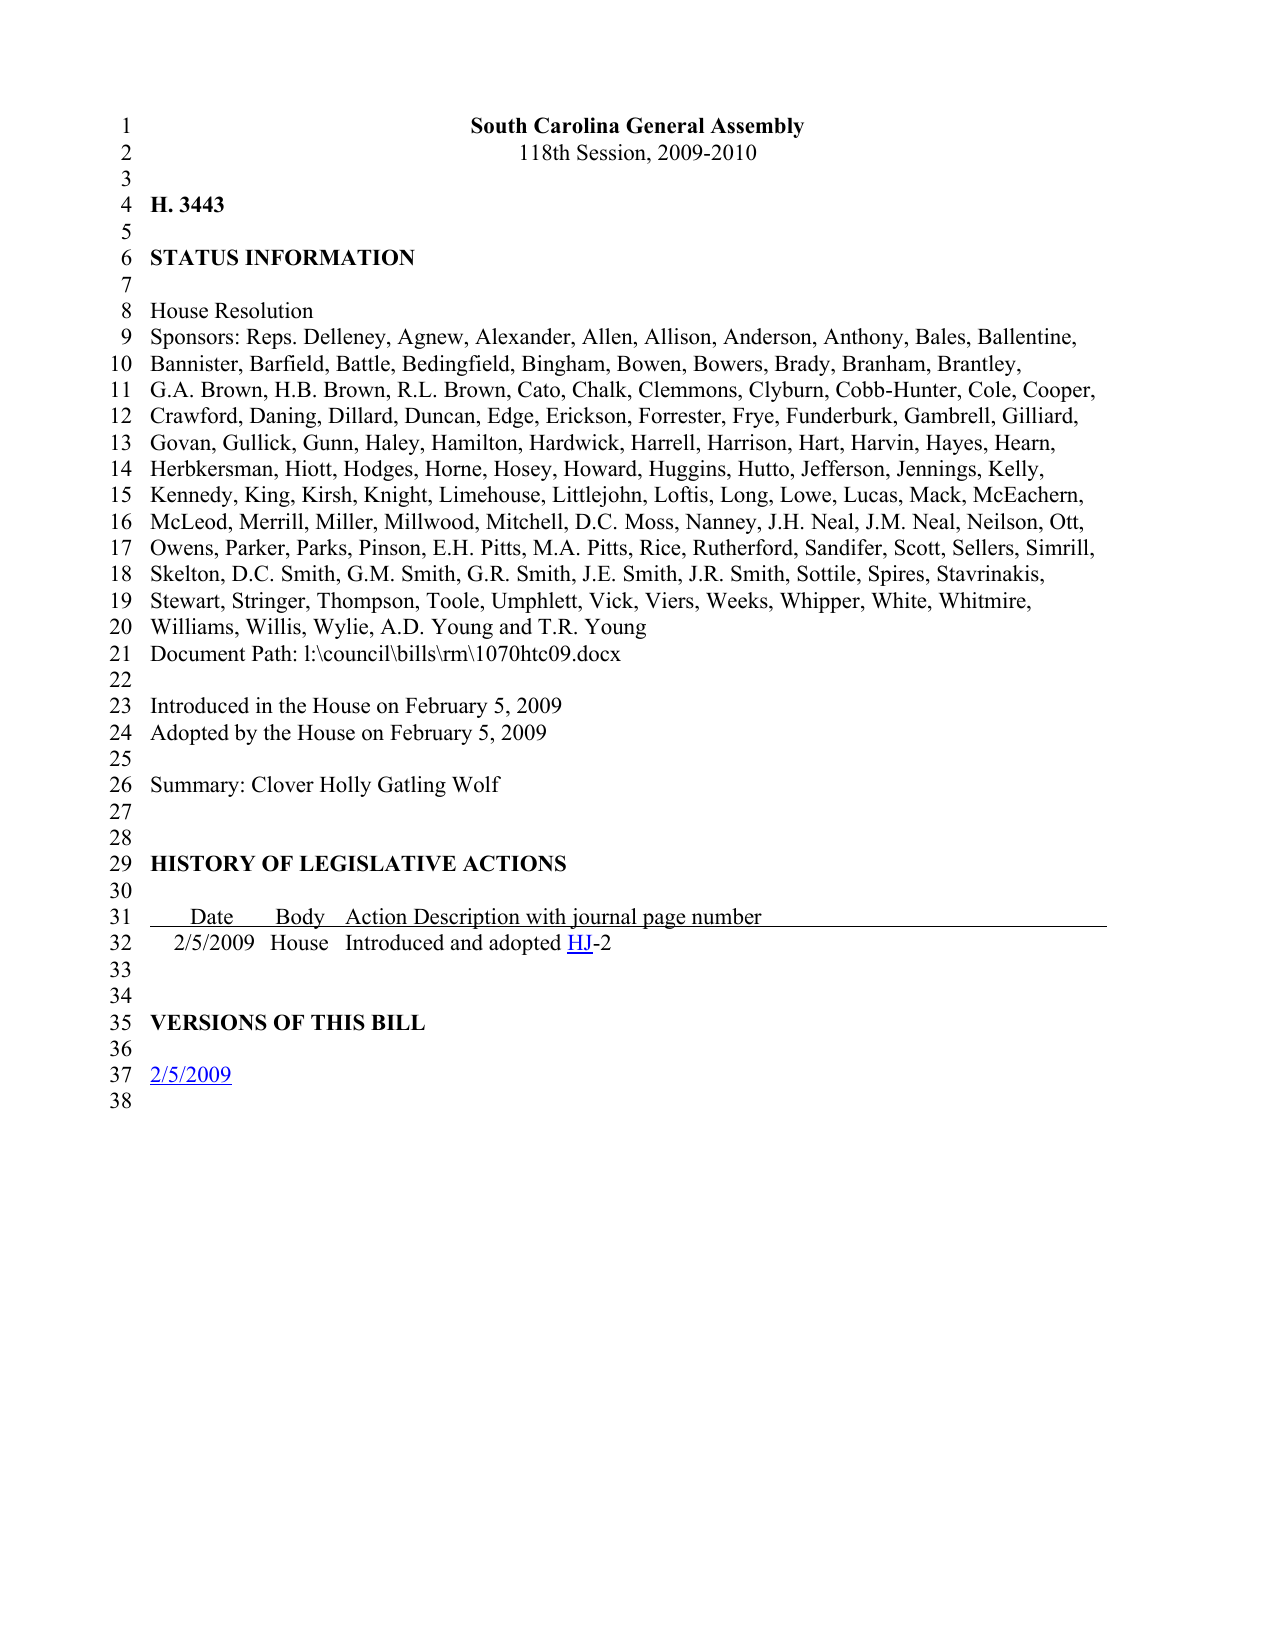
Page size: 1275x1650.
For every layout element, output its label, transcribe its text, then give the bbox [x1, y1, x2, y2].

text South Carolina General Assembly [150, 112, 1125, 139]
text Date Body Action Description with journal page number [150, 903, 1125, 929]
text H. 3443 [150, 192, 1125, 218]
text Document Path: l:\council\bills\rm\1070htc09.docx [150, 639, 1125, 666]
text HISTORY OF LEGISLATIVE ACTIONS [150, 850, 1125, 877]
text Adopted by the House on February 5, 2009 [150, 719, 1125, 745]
text Sponsors: Reps. Delleney, Agnew, Alexander, Allen, Allison, Anderson, Anthony, Bales, Ballentine, Bannister, Barfield, Battle, Bedingfield, Bingham, Bowen, Bowers, Brady, Branham, Brantley, G.A. Brown, H.B. Brown, R.L. Brown, Cato, Chalk, Clemmons, Clyburn, Cobb-Hunter, Cole, Cooper, Crawford, Daning, Dillard, Duncan, Edge, Erickson, Forrester, Frye, Funderburk, Gambrell, Gilliard, Govan, Gullick, Gunn, Haley, Hamilton, Hardwick, Harrell, Harrison, Hart, Harvin, Hayes, Hearn, Herbkersman, Hiott, Hodges, Horne, Hosey, Howard, Huggins, Hutto, Jefferson, Jennings, Kelly, Kennedy, King, Kirsh, Knight, Limehouse, Littlejohn, Loftis, Long, Lowe, Lucas, Mack, McEachern, McLeod, Merrill, Miller, Millwood, Mitchell, D.C. Moss, Nanney, J.H. Neal, J.M. Neal, Neilson, Ott, Owens, Parker, Parks, Pinson, E.H. Pitts, M.A. Pitts, Rice, Rutherford, Sandifer, Scott, Sellers, Simrill, Skelton, D.C. Smith, G.M. Smith, G.R. Smith, J.E. Smith, J.R. Smith, Sottile, Spires, Stavrinakis, Stewart, Stringer, Thompson, Toole, Umphlett, Vick, Viers, Weeks, Whipper, White, Whitmire, Williams, Willis, Wylie, A.D. Young and T.R. Young [150, 323, 1125, 639]
text Introduced in the House on February 5, 2009 [150, 692, 1125, 719]
text 2/5/2009 House Introduced and adopted HJ-2 [150, 929, 1125, 956]
text 118th Session, 2009-2010 [150, 139, 1125, 165]
text Summary: Clover Holly Gatling Wolf [150, 771, 1125, 798]
text House Resolution [150, 297, 1125, 323]
text STATUS INFORMATION [150, 244, 1125, 271]
text 2/5/2009 [150, 1061, 1125, 1088]
text VERSIONS OF THIS BILL [150, 1008, 1125, 1035]
